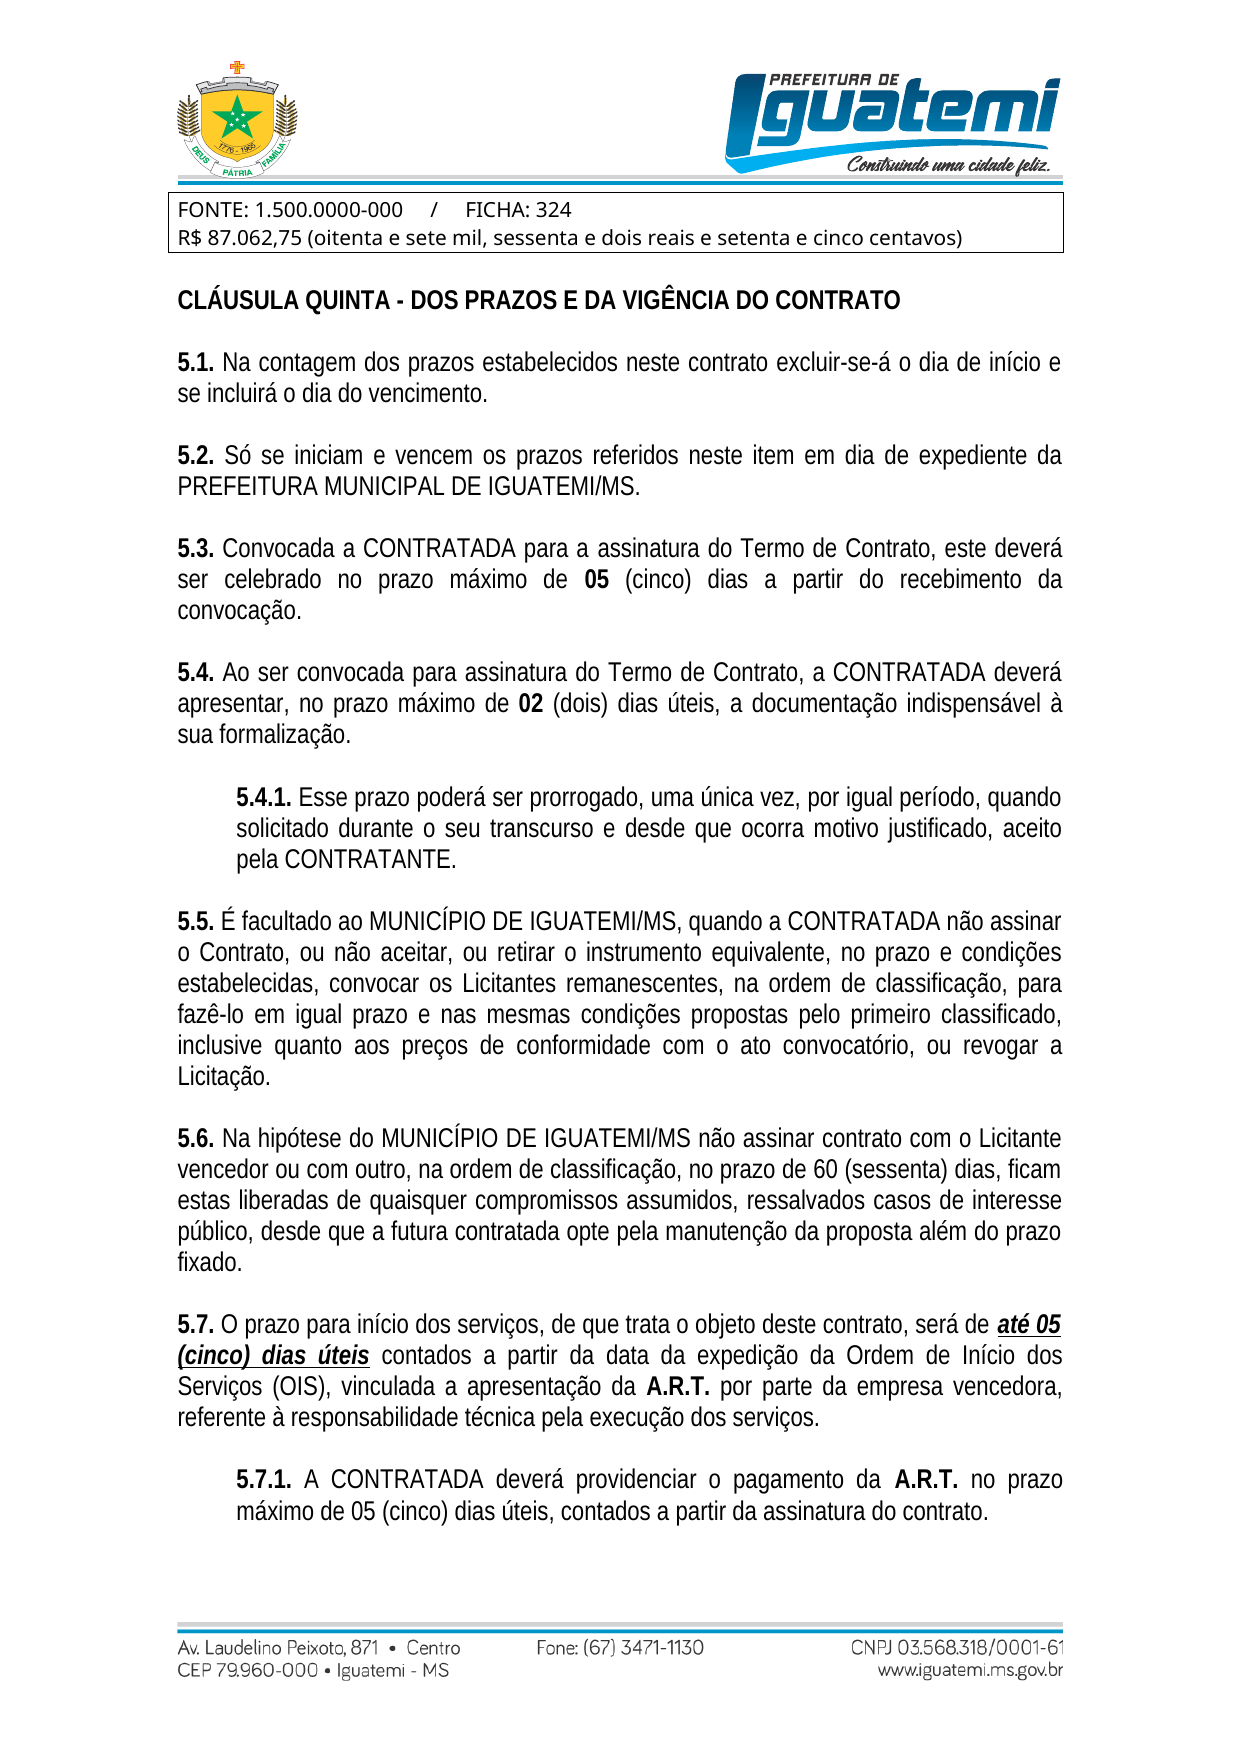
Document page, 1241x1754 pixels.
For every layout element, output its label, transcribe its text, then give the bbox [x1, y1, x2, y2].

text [169, 193, 1063, 252]
text 5.5. É facultado ao MUNICÍPIO DE IGUATEMI/MS, quando a CONTRATADA não assinar o Contrato, ou não aceitar, ou retirar o instrumento equivalente, no prazo e condições estabelecidas, convocar os Licitantes remanescentes, na ordem de classificação, para fazê-lo em igual prazo e nas mesmas condições propostas pelo primeiro classificado, inclusive quanto aos preços de conformidade com o ato convocatório, ou revogar a Licitação. [177, 905, 1063, 1091]
text 5.4. Ao ser convocada para assinatura do Termo de Contrato, a CONTRATADA deverá apresentar, no prazo máximo de 02 (dois) dias úteis, a documentação indispensável à sua formalização. [177, 657, 1063, 750]
text CLÁUSULA QUINTA - DOS PRAZOS E DA VIGÊNCIA DO CONTRATO [177, 284, 1063, 315]
text 5.7. O prazo para início dos serviços, de que trata o objeto deste contrato, será de até 05 (cinco) dias úteis contados a partir da data da expedição da Ordem de Início dos Serviços (OIS), vinculada a apresentação da A.R.T. por parte da empresa vencedora, referente à responsabilidade técnica pela execução dos serviços. [177, 1308, 1063, 1433]
text 5.6. Na hipótese do MUNICÍPIO DE IGUATEMI/MS não assinar contrato com o Licitante vencedor ou com outro, na ordem de classificação, no prazo de 60 (sessenta) dias, ficam estas liberadas de quaisquer compromissos assumidos, ressalvados casos de interesse público, desde que a futura contratada opte pela manutenção da proposta além do prazo fixado. [177, 1122, 1063, 1277]
text 5.1. Na contagem dos prazos estabelecidos neste contrato excluir-se-á o dia de início e se incluirá o dia do vencimento. [177, 346, 1063, 408]
text 5.2. Só se iniciam e vencem os prazos referidos neste item em dia de expediente da PREFEITURA MUNICIPAL DE IGUATEMI/MS. [177, 439, 1063, 501]
text 5.7.1. A CONTRATADA deverá providenciar o pagamento da A.R.T. no prazo máximo de 05 (cinco) dias úteis, contados a partir da assinatura do contrato. [236, 1464, 1063, 1526]
picture [177, 1622, 1063, 1629]
picture [177, 1634, 1063, 1681]
text 5.3. Convocada a CONTRATADA para a assinatura do Termo de Contrato, este deverá ser celebrado no prazo máximo de 05 (cinco) dias a partir do recebimento da convocação. [177, 532, 1063, 626]
text 5.4.1. Esse prazo poderá ser prorrogado, uma única vez, por igual período, quando solicitado durante o seu transcurso e desde que ocorra motivo justificado, aceito pela CONTRATANTE. [236, 781, 1063, 874]
